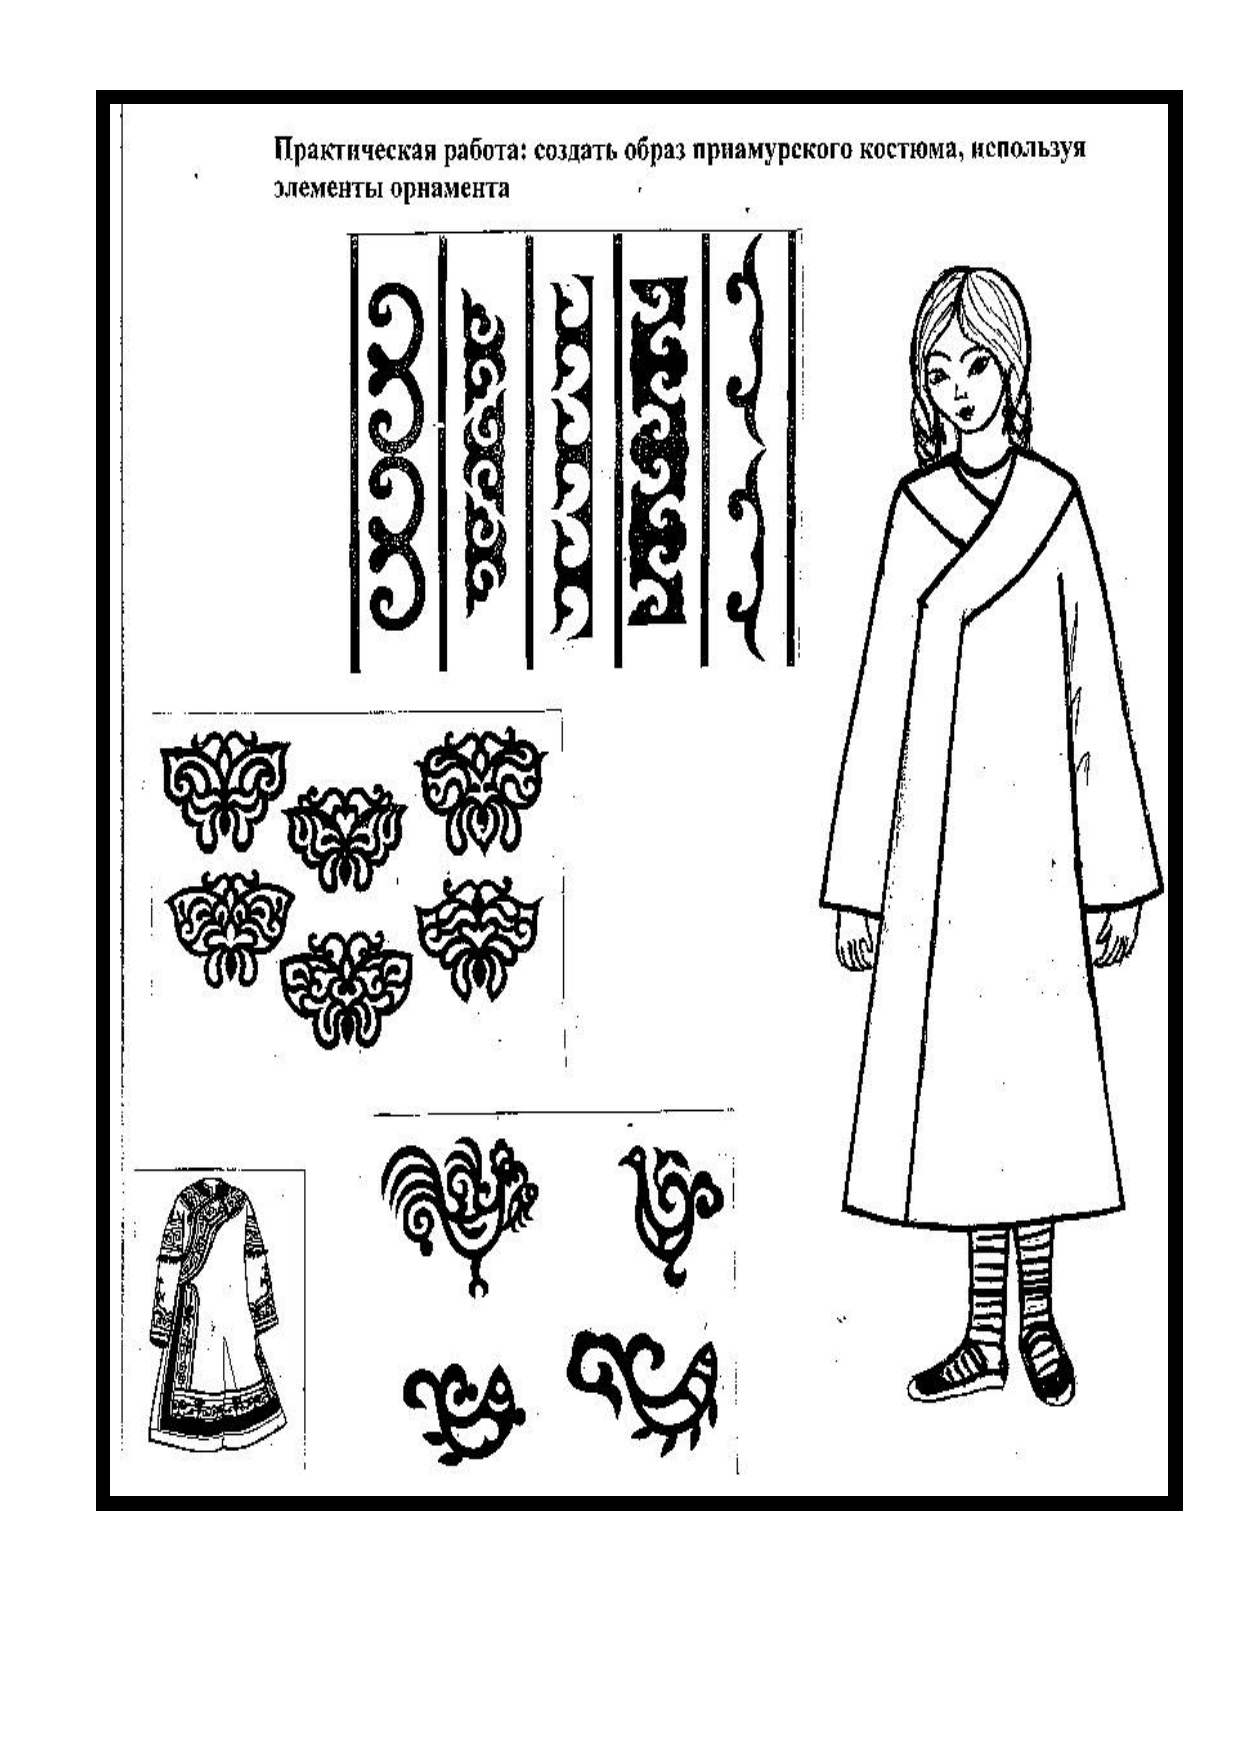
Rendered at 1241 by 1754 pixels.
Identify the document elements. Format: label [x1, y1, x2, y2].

picture [110, 104, 1168, 1496]
